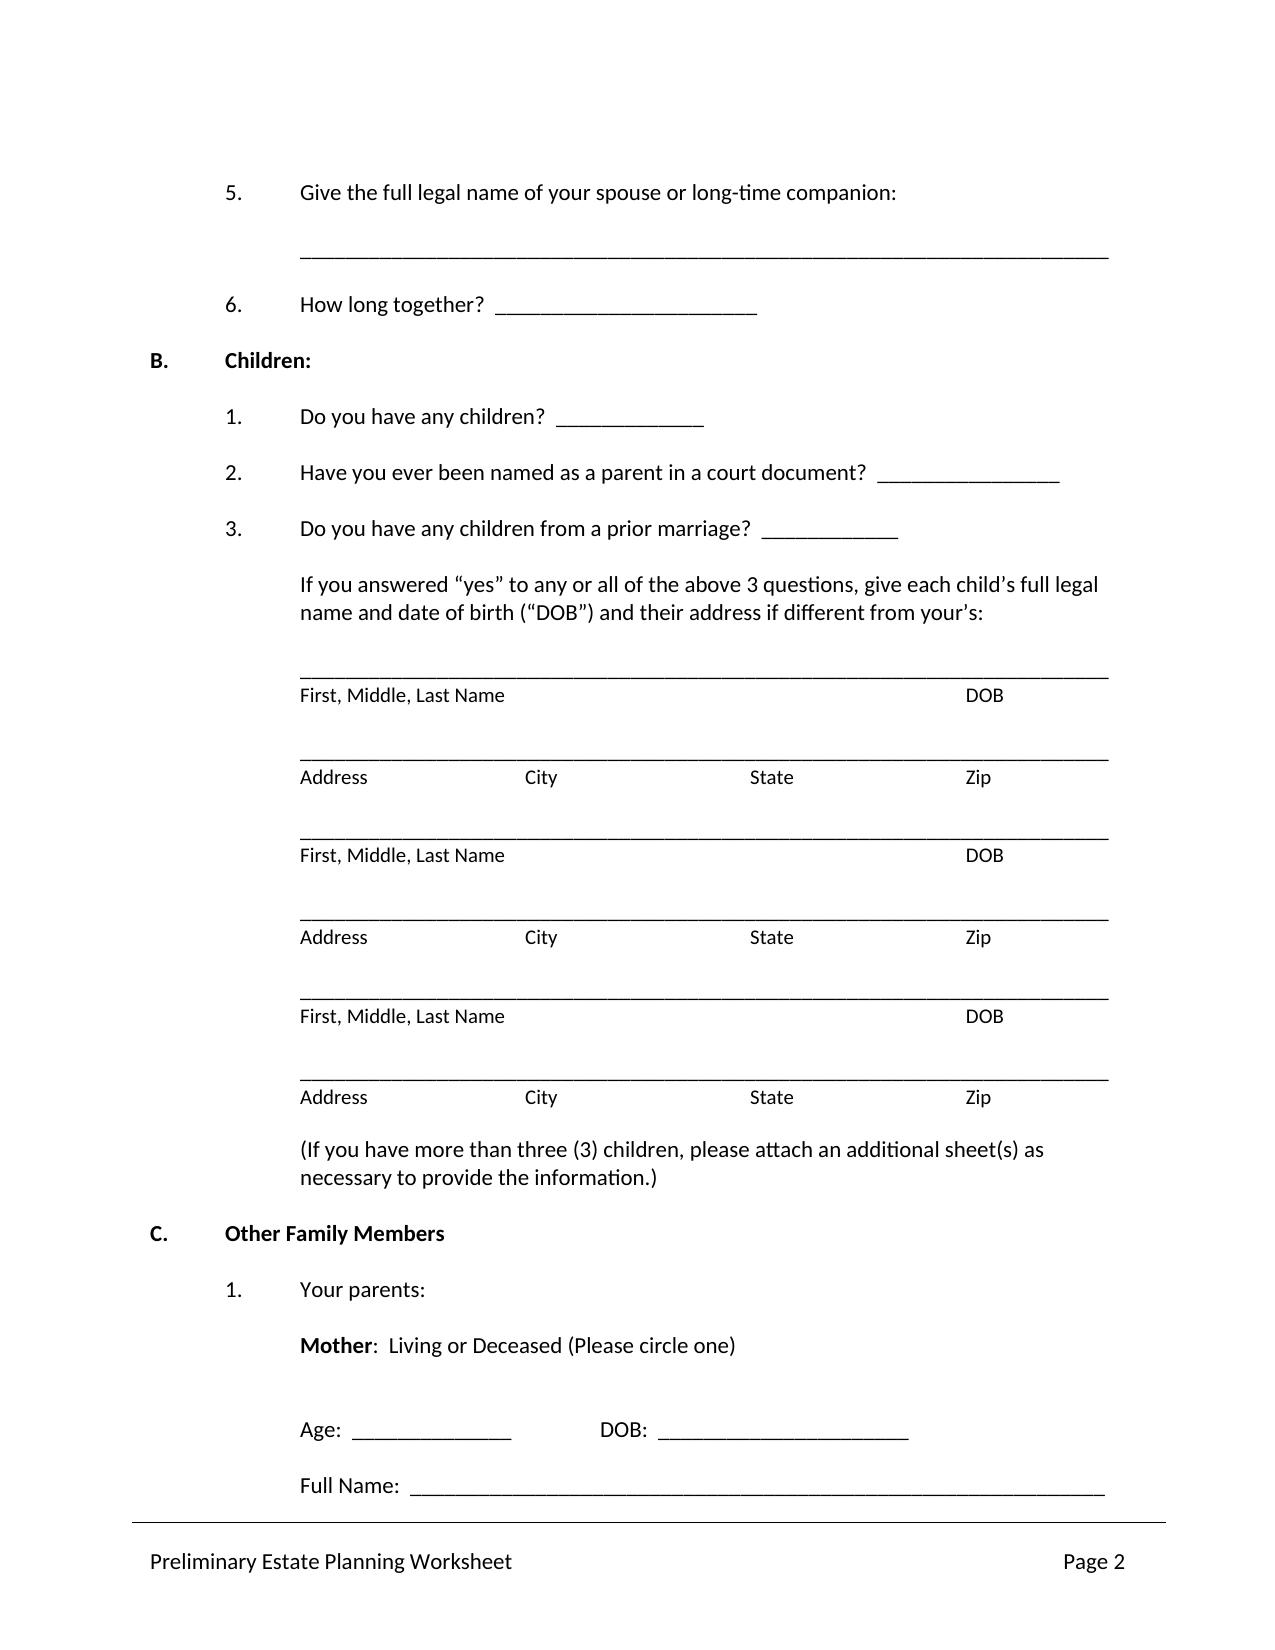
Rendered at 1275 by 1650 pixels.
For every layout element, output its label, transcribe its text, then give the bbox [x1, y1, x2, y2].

text (If you have more than three (3) children, please attach an additional sheet(s) as necessary to provide the information.) [300, 1135, 1125, 1191]
text Full Name: _____________________________________________________________ [150, 1472, 1125, 1499]
text C. Other Family Members [150, 1219, 1125, 1247]
text _______________________________________________________________________ [150, 234, 1125, 262]
text Mother: Living or Deceased (Please circle one) [150, 1331, 1125, 1359]
text _______________________________________________________________________ [150, 736, 1125, 764]
text If you answered “yes” to any or all of the above 3 questions, give each child’s full legal name and date of birth (“DOB”) and their address if different from your’s: [300, 570, 1125, 626]
text 2. Have you ever been named as a parent in a court document? ________________ [150, 458, 1125, 486]
text First, Middle, Last Name DOB [150, 682, 1125, 708]
text _______________________________________________________________________ [150, 654, 1125, 682]
text Address City State Zip [150, 764, 1125, 789]
text _______________________________________________________________________ [225, 815, 1125, 843]
text 5. Give the full legal name of your spouse or long-time companion: [150, 178, 1125, 206]
text 6. How long together? _______________________ [150, 290, 1125, 318]
text 1. Your parents: [150, 1275, 1125, 1303]
text _______________________________________________________________________ [150, 1056, 1125, 1084]
text Address City State Zip [150, 924, 1125, 949]
text B. Children: [150, 346, 1125, 374]
text First, Middle, Last Name DOB [150, 843, 1125, 868]
text _______________________________________________________________________ [150, 975, 1125, 1003]
text First, Middle, Last Name DOB [150, 1003, 1125, 1028]
text 3. Do you have any children from a prior marriage? ____________ [150, 514, 1125, 542]
text _______________________________________________________________________ [150, 896, 1125, 924]
text 1. Do you have any children? _____________ [150, 402, 1125, 430]
text Age: ______________ DOB: ______________________ [150, 1416, 1125, 1443]
text Address City State Zip [150, 1084, 1125, 1110]
